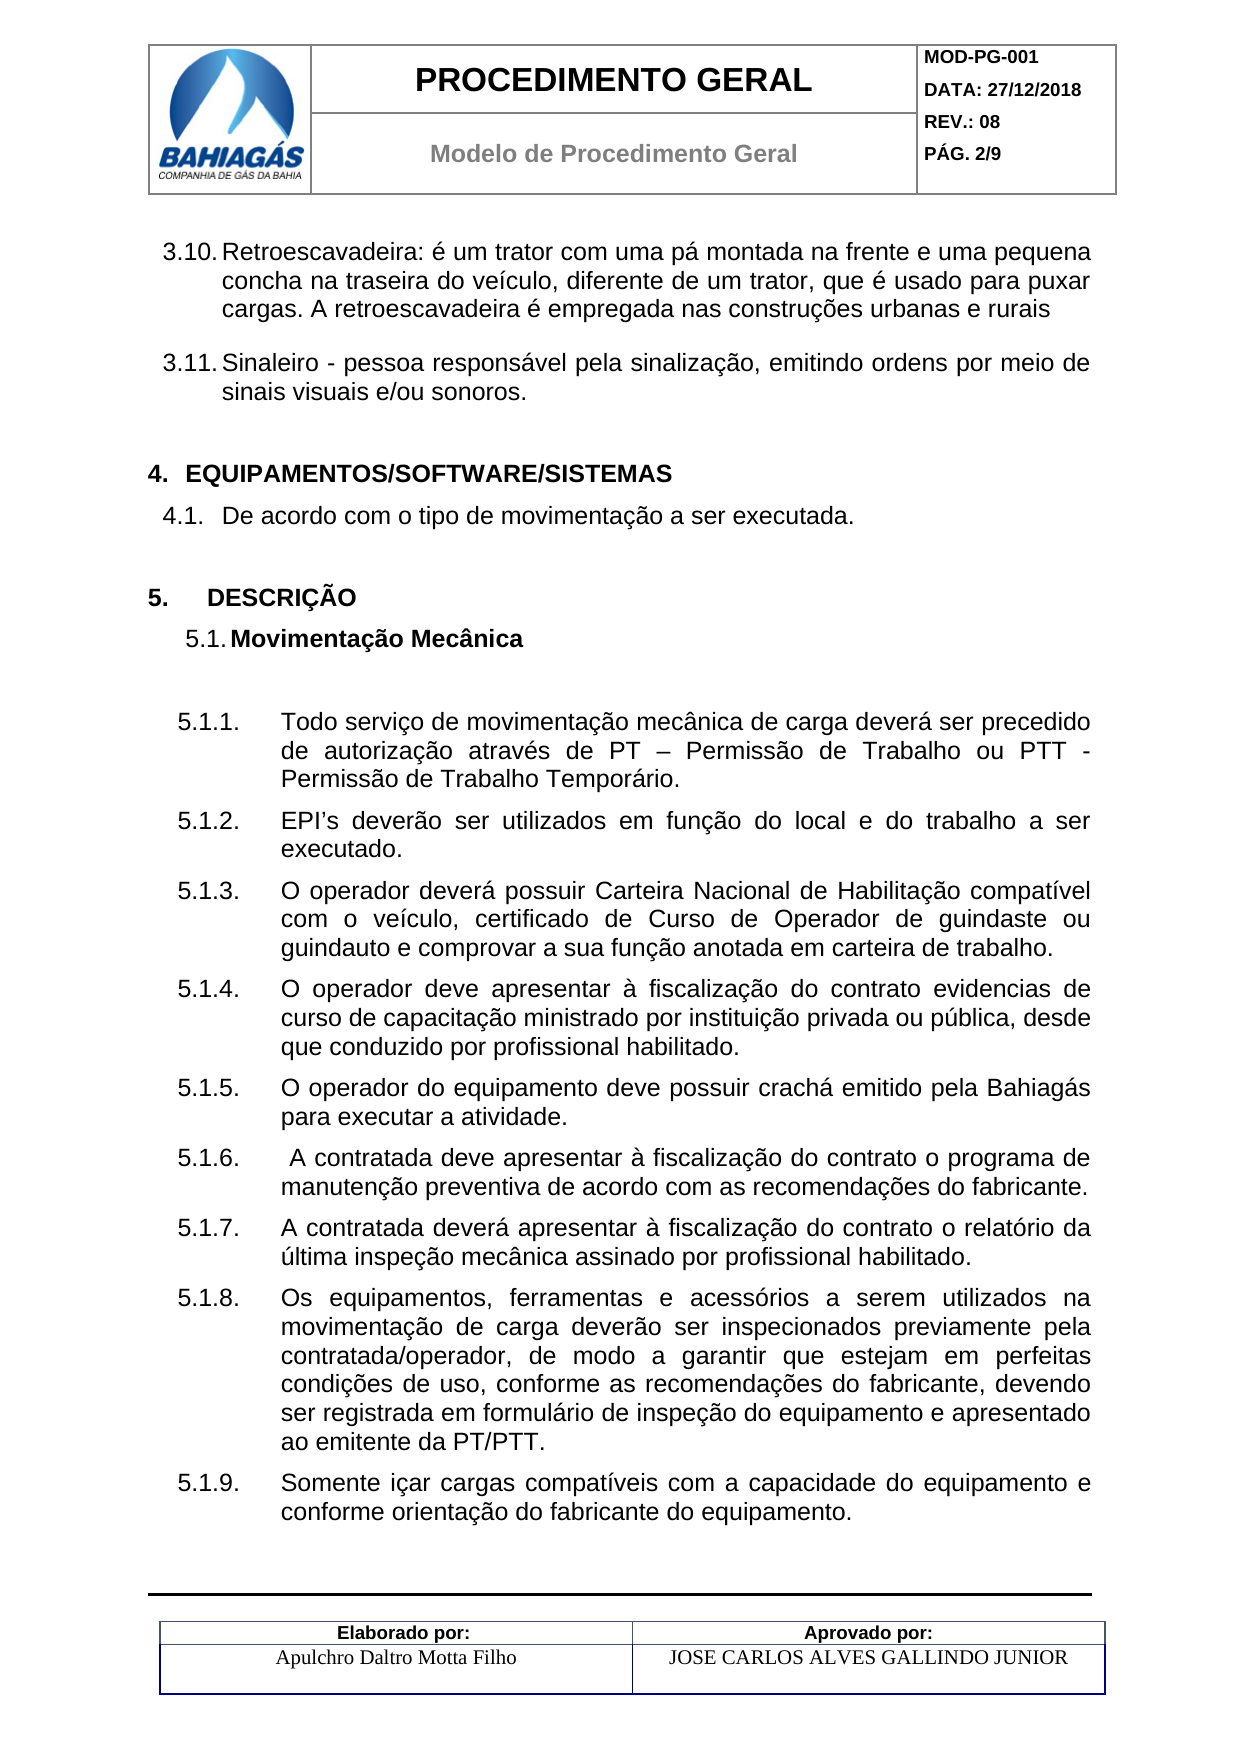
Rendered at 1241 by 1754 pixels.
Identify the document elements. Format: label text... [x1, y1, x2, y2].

list O operador do equipamento deve possuir crachá emitido pela Bahiagás para executar a atividade. [177, 1073, 1092, 1131]
list Retroescavadeira: é um trator com uma pá montada na frente e uma pequena concha na traseira do veículo, diferente de um trator, que é usado para puxar cargas. A retroescavadeira é empregada nas construções urbanas e rurais [162, 237, 1092, 323]
list A contratada deve apresentar à fiscalização do contrato o programa de manutenção preventiva de acordo com as recomendações do fabricante. [177, 1143, 1092, 1201]
list Sinaleiro - pessoa responsável pela sinalização, emitindo ordens por meio de sinais visuais e/ou sonoros. [162, 348, 1092, 406]
list Somente içar cargas compatíveis com a capacidade do equipamento e conforme orientação do fabricante do equipamento. [177, 1468, 1092, 1526]
list Movimentação Mecânica [185, 624, 1092, 653]
list Todo serviço de movimentação mecânica de carga deverá ser precedido de autorização através de PT – Permissão de Trabalho ou PTT - Permissão de Trabalho Temporário. [177, 707, 1092, 793]
list DESCRIÇÃO [148, 583, 1092, 612]
picture [156, 46, 307, 183]
list EPI’s deverão ser utilizados em função do local e do trabalho a ser executado. [177, 806, 1092, 863]
list A contratada deverá apresentar à fiscalização do contrato o relatório da última inspeção mecânica assinado por profissional habilitado. [177, 1213, 1092, 1271]
list O operador deve apresentar à fiscalização do contrato evidencias de curso de capacitação ministrado por instituição privada ou pública, desde que conduzido por profissional habilitado. [177, 974, 1092, 1061]
list Os equipamentos, ferramentas e acessórios a serem utilizados na movimentação de carga deverão ser inspecionados previamente pela contratada/operador, de modo a garantir que estejam em perfeitas condições de uso, conforme as recomendações do fabricante, devendo ser registrada em formulário de inspeção do equipamento e apresentado ao emitente da PT/PTT. [177, 1283, 1092, 1456]
list O operador deverá possuir Carteira Nacional de Habilitação compatível com o veículo, certificado de Curso de Operador de guindaste ou guindauto e comprovar a sua função anotada em carteira de trabalho. [177, 876, 1092, 962]
list EQUIPAMENTOS/SOFTWARE/SISTEMAS [148, 459, 1092, 488]
list De acordo com o tipo de movimentação a ser executada. [162, 501, 1092, 529]
